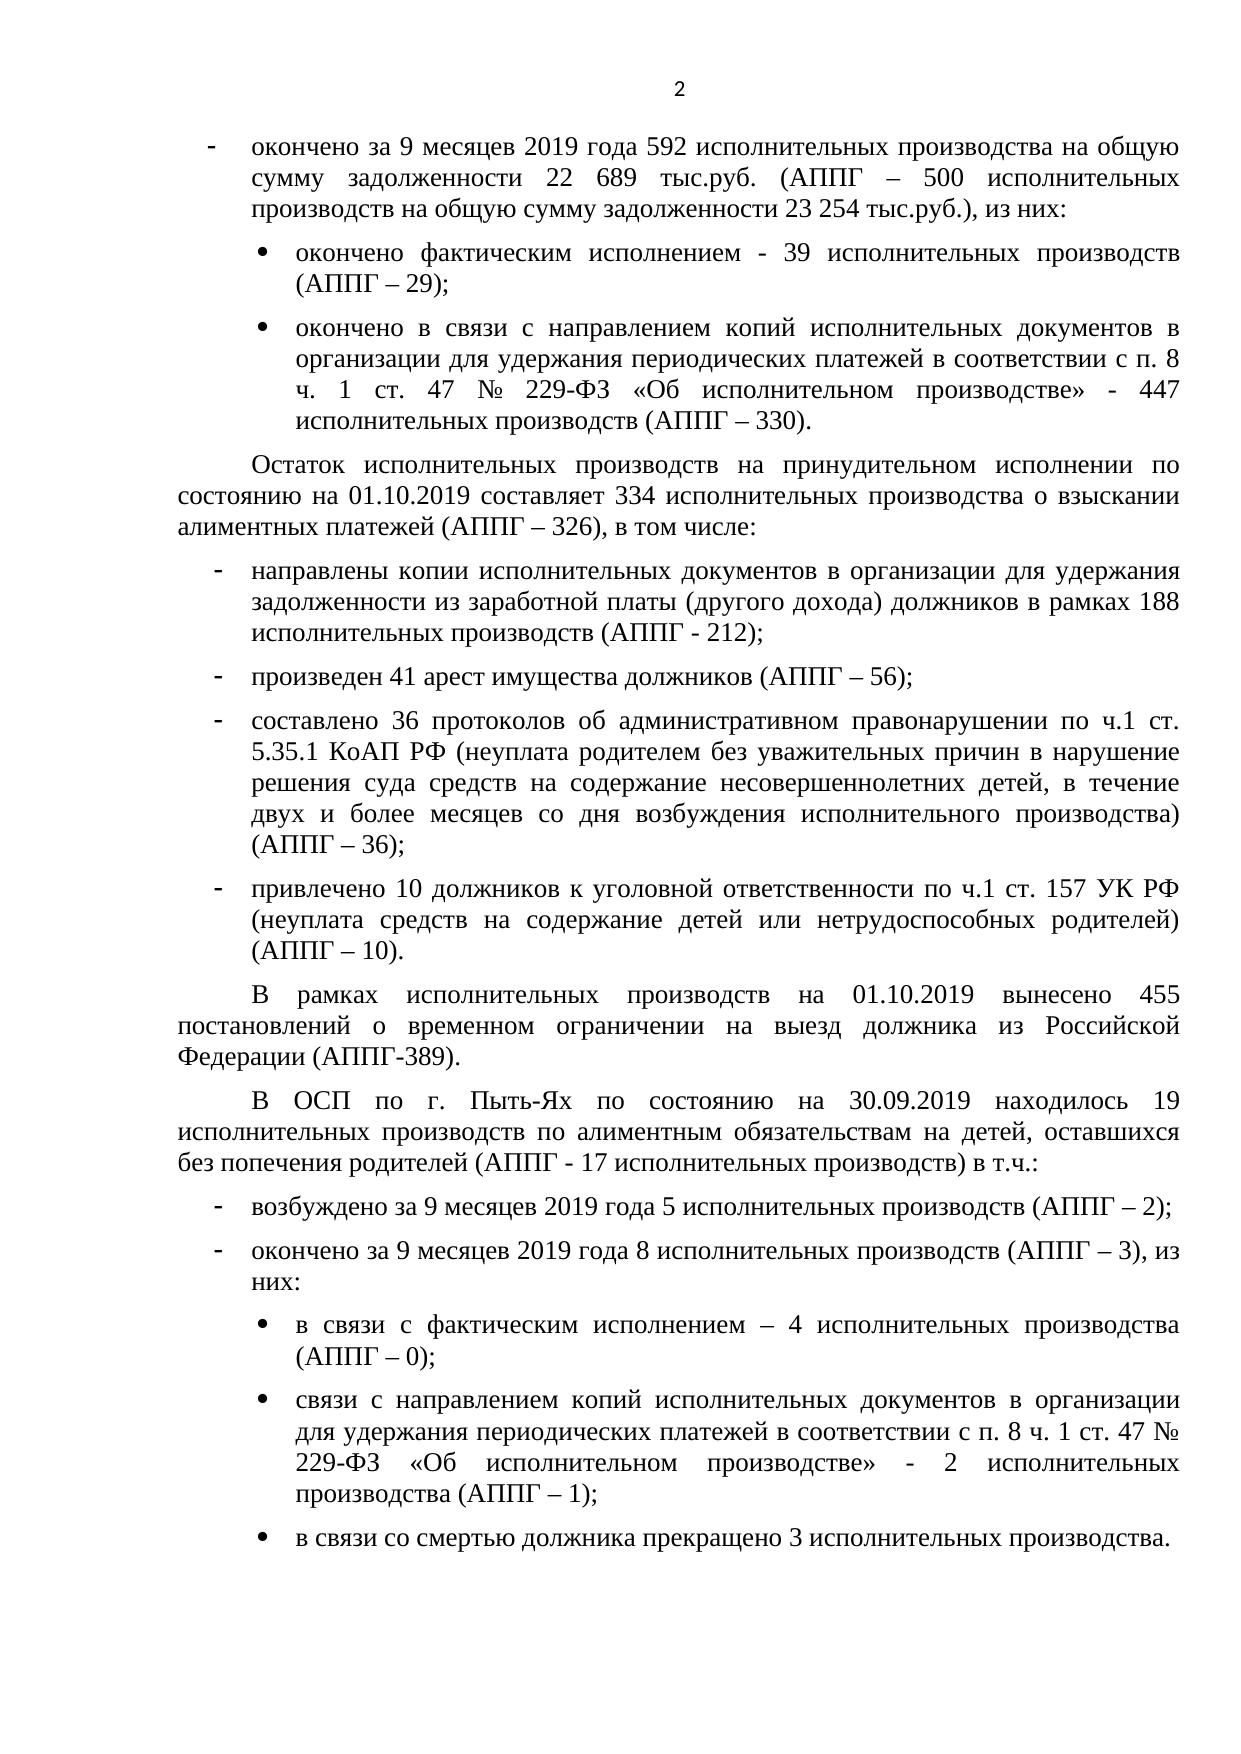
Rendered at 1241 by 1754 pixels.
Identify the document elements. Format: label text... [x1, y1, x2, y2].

list окончено фактическим исполнением - 39 исполнительных производств (АППГ – 29); [258, 236, 1181, 298]
list окончено за 9 месяцев 2019 года 592 исполнительных производства на общую сумму задолженности 22 689 тыс.руб. (АППГ – 500 исполнительных производств на общую сумму задолженности 23 254 тыс.руб.), из них: [207, 130, 1181, 223]
list окончено за 9 месяцев 2019 года 8 исполнительных производств (АППГ – 3), из них: [213, 1234, 1181, 1296]
list в связи с фактическим исполнением – 4 исполнительных производства (АППГ – 0); [258, 1309, 1181, 1371]
list в связи со смертью должника прекращено 3 исполнительных производства. [258, 1521, 1181, 1552]
text В ОСП по г. Пыть-Ях по состоянию на 30.09.2019 находилось 19 исполнительных производств по алиментным обязательствам на детей, оставшихся без попечения родителей (АППГ - 17 исполнительных производств) в т.ч.: [177, 1084, 1181, 1177]
list составлено 36 протоколов об административном правонарушении по ч.1 ст. 5.35.1 КоАП РФ (неуплата родителем без уважительных причин в нарушение решения суда средств на содержание несовершеннолетних детей, в течение двух и более месяцев со дня возбуждения исполнительного производства) (АППГ – 36); [213, 704, 1181, 859]
list возбуждено за 9 месяцев 2019 года 5 исполнительных производств (АППГ – 2); [213, 1190, 1181, 1221]
list привлечено 10 должников к уголовной ответственности по ч.1 ст. 157 УК РФ (неуплата средств на содержание детей или нетрудоспособных родителей) (АППГ – 10). [213, 872, 1181, 966]
list произведен 41 арест имущества должников (АППГ – 56); [213, 660, 1181, 691]
list окончено в связи с направлением копий исполнительных документов в организации для удержания периодических платежей в соответствии с п. 8 ч. 1 ст. 47 № 229-ФЗ «Об исполнительном производстве» - 447 исполнительных производств (АППГ – 330). [258, 311, 1181, 436]
text В рамках исполнительных производств на 01.10.2019 вынесено 455 постановлений о временном ограничении на выезд должника из Российской Федерации (АППГ-389). [177, 978, 1181, 1072]
text Остаток исполнительных производств на принудительном исполнении по состоянию на 01.10.2019 составляет 334 исполнительных производства о взыскании алиментных платежей (АППГ – 326), в том числе: [177, 448, 1181, 541]
list направлены копии исполнительных документов в организации для удержания задолженности из заработной платы (другого дохода) должников в рамках 188 исполнительных производств (АППГ - 212); [213, 554, 1181, 647]
list связи с направлением копий исполнительных документов в организации для удержания периодических платежей в соответствии с п. 8 ч. 1 ст. 47 № 229-ФЗ «Об исполнительном производстве» - 2 исполнительных производства (АППГ – 1); [258, 1383, 1181, 1508]
